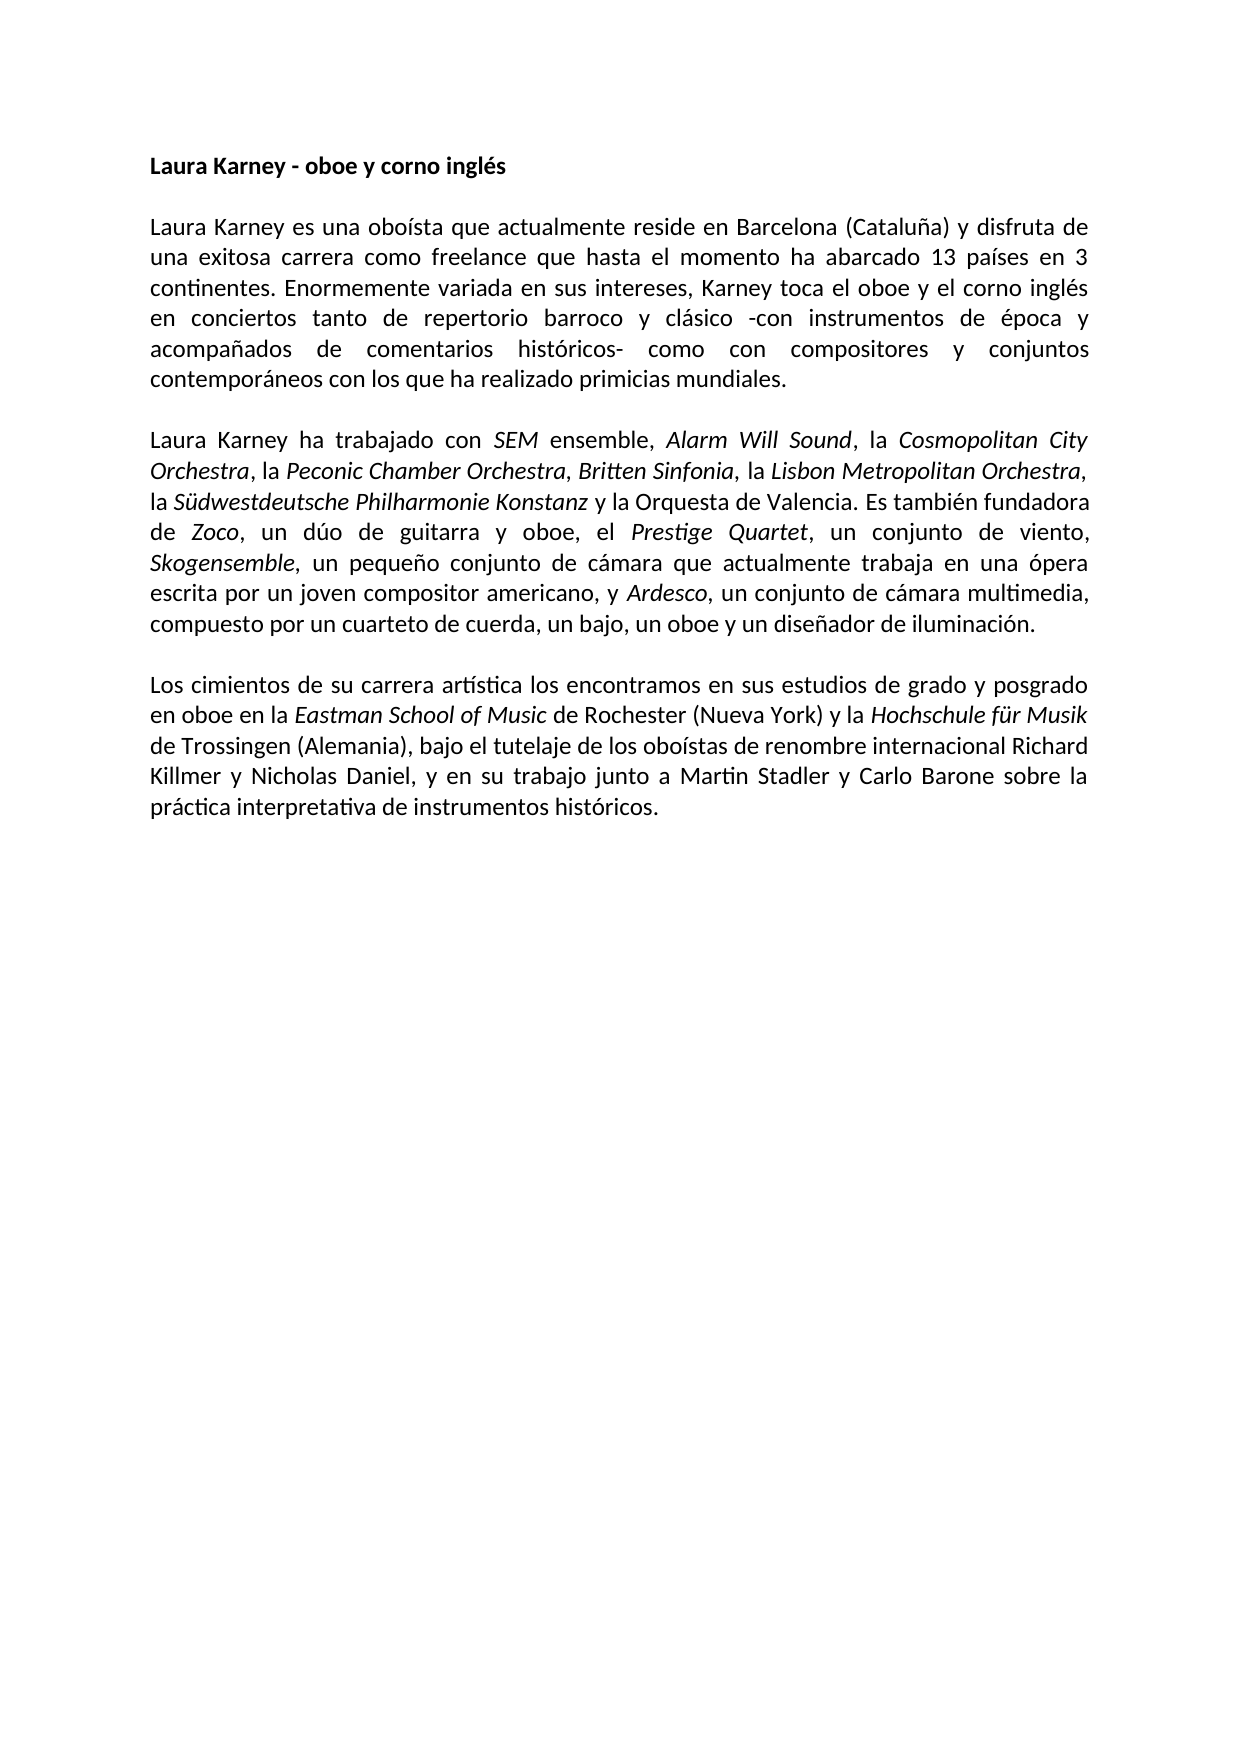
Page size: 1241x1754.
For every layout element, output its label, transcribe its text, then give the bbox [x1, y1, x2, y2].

text Los cimientos de su carrera artística los encontramos en sus estudios de grado y posgrado en oboe en la Eastman School of Music de Rochester (Nueva York) y la Hochschule für Musik de Trossingen (Alemania), bajo el tutelaje de los oboístas de renombre internacional Richard Killmer y Nicholas Daniel, y en su trabajo junto a Martin Stadler y Carlo Barone sobre la práctica interpretativa de instrumentos históricos. [150, 638, 1090, 821]
text Laura Karney es una oboísta que actualmente reside en Barcelona (Cataluña) y disfruta de una exitosa carrera como freelance que hasta el momento ha abarcado 13 países en 3 continentes. Enormemente variada en sus intereses, Karney toca el oboe y el corno inglés en conciertos tanto de repertorio barroco y clásico -con instrumentos de época y acompañados de comentarios históricos- como con compositores y conjuntos contemporáneos con los que ha realizado primicias mundiales. [150, 181, 1090, 394]
text Laura Karney ha trabajado con SEM ensemble, Alarm Will Sound, la Cosmopolitan City Orchestra, la Peconic Chamber Orchestra, Britten Sinfonia, la Lisbon Metropolitan Orchestra, la Südwestdeutsche Philharmonie Konstanz y la Orquesta de Valencia. Es también fundadora de Zoco, un dúo de guitarra y oboe, el Prestige Quartet, un conjunto de viento, Skogensemble, un pequeño conjunto de cámara que actualmente trabaja en una ópera escrita por un joven compositor americano, y Ardesco, un conjunto de cámara multimedia, compuesto por un cuarteto de cuerda, un bajo, un oboe y un diseñador de iluminación. [150, 394, 1090, 638]
text Laura Karney - oboe y corno inglés [150, 150, 1090, 181]
